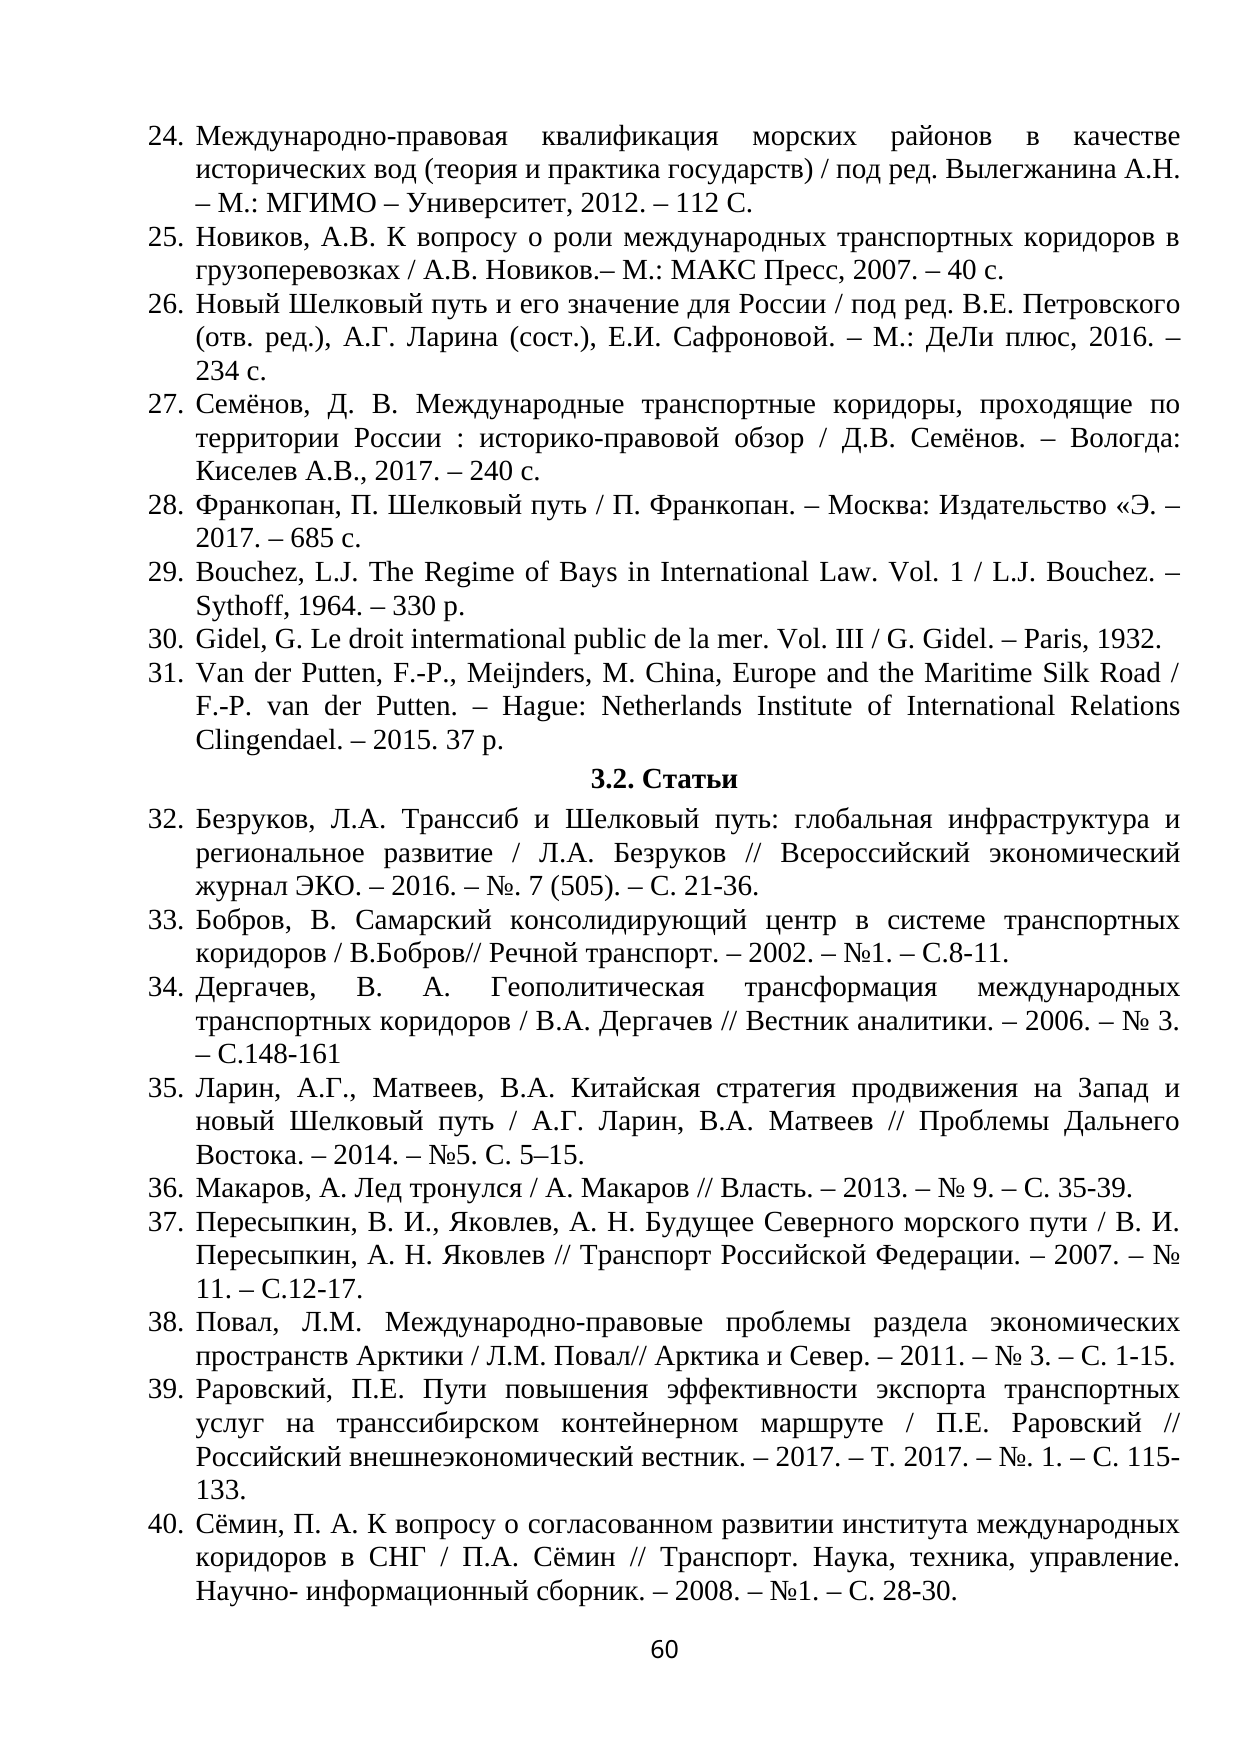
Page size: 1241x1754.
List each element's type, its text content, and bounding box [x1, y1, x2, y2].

list Международно-правовая квалификация морских районов в качестве исторических вод (теория и практика государств) / под ред. Вылегжанина А.Н. – М.: МГИМО – Университет, 2012. – 112 С. [148, 222, 1181, 322]
list Bouchez, L.J. The Regime of Bays in International Law. Vol. 1 / L.J. Bouchez. – Sythoff, 1964. – 330 p. [148, 673, 1181, 741]
list Новый Шелковый путь и его значение для России / под ред. В.Е. Петровского (отв. ред.), А.Г. Ларина (сост.), Е.И. Сафроновой. – М.: ДеЛи плюс, 2016. – 234 с. [148, 396, 1181, 496]
list Van der Putten, F.-P., Meijnders, M. China, Europe and the Maritime Silk Road / F.-P. van der Putten. – Hague: Netherlands Institute of International Relations Clingendael. – 2015. 37 p. [148, 780, 1181, 881]
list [148, 1519, 1181, 1586]
list Леонтьев, Р. Г., Хмель, В. А. Международные транспортные коридоры: трансформации региональной инфраструктуры: Научное издание/ Р.Г. Леонтьев, В.А. Хмель. – М.: ВИНИТИ РАН, 2003. – 378 с. [148, 118, 1181, 219]
list Дергачев, В. А. Геополитическая трансформация международных транспортных коридоров / В.А. Дергачев // Вестник аналитики. – 2006. – № 3. – С.148-161 [148, 1101, 1181, 1202]
list Повал, Л.М. Международно-правовые проблемы раздела экономических пространств Арктики / Л.М. Повал// Арктика и Север. – 2011. – № 3. – С. 1-15. [148, 1449, 1181, 1516]
list Макаров, А. Лед тронулся / А. Макаров // Власть. – 2013. – № 9. – С. 35-39. [148, 1308, 1181, 1342]
list Семёнов, Д. В. Международные транспортные коридоры, проходящие по территории России : историко-правовой обзор / Д.В. Семёнов. – Вологда: Киселев А.В., 2017. – 240 с. [148, 499, 1181, 600]
list Франкопан, П. Шелковый путь / П. Франкопан. – Москва: Издательство «Э. – 2017. – 685 с. [148, 603, 1181, 670]
list Новиков, А.В. К вопросу о роли международных транспортных коридоров в грузоперевозках / А.В. Новиков.– М.: МАКС Пресс, 2007. – 40 с. [148, 326, 1181, 393]
list Пересыпкин, В. И., Яковлев, А. Н. Будущее Северного морского пути / В. И. Пересыпкин, А. Н. Яковлев // Транспорт Российской Федерации. – 2007. – № 11. – С.12-17. [148, 1345, 1181, 1446]
list Ларин, А.Г., Матвеев, В.А. Китайская стратегия продвижения на Запад и новый Шелковый путь / А.Г. Ларин, В.А. Матвеев // Проблемы Дальнего Востока. – 2014. – №5. С. 5–15. [148, 1205, 1181, 1305]
list Gidel, G. Le droit intermational public de la mer. Vol. III / G. Gidel. – Paris, 1932. [148, 744, 1181, 777]
list Безруков, Л.А. Транссиб и Шелковый путь: глобальная инфраструктура и региональное развитие / Л.А. Безруков // Всероссийский экономический журнал ЭКО. – 2016. – №. 7 (505). – С. 21-36. [148, 927, 1181, 1028]
list Бобров, В. Самарский консолидирующий центр в системе транспортных коридоров / В.Бобров// Речной транспорт. – 2002. – №1. – С.8-11. [148, 1031, 1181, 1098]
text 3.2. Статьи [148, 887, 1181, 921]
